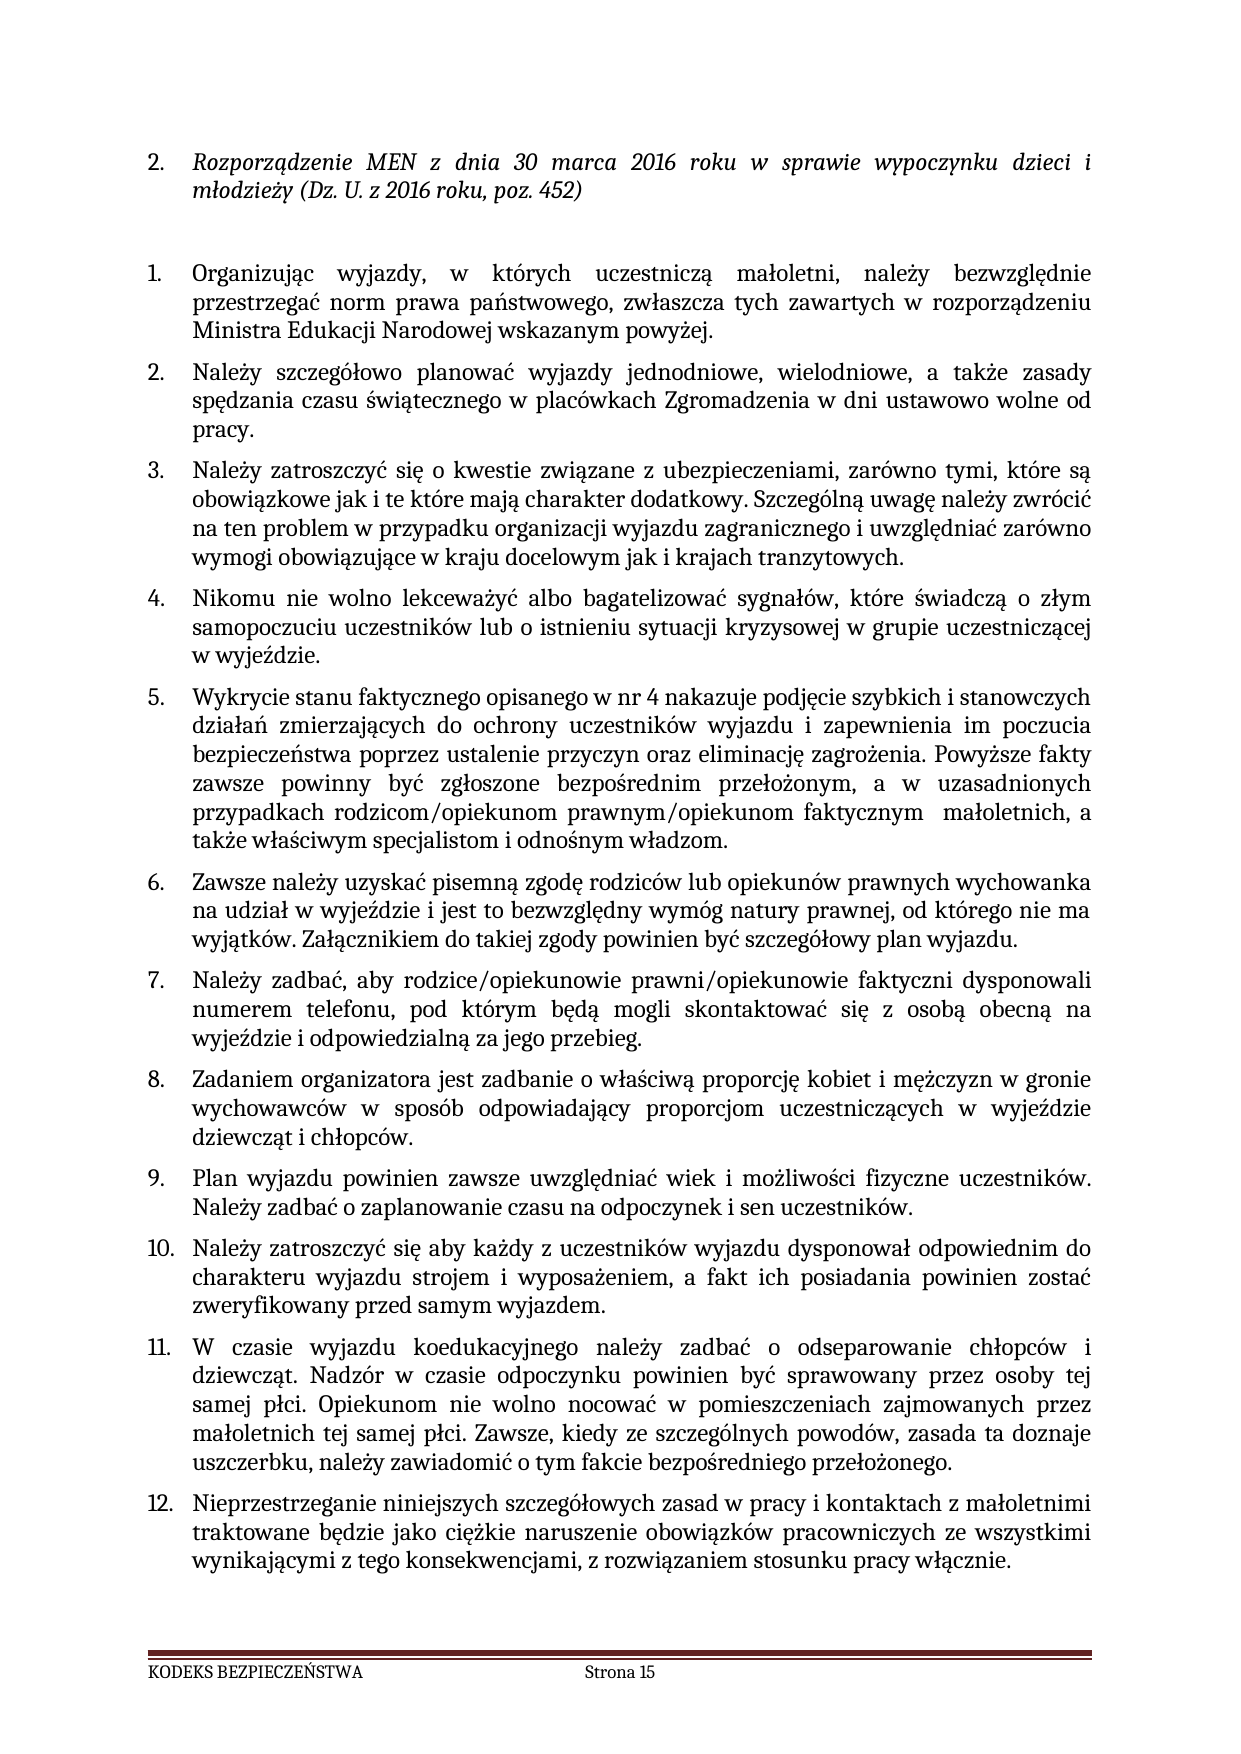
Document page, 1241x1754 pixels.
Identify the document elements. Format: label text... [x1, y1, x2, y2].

list Plan wyjazdu powinien zawsze uwzględniać wiek i możliwości fizyczne uczestników. Należy zadbać o zaplanowanie czasu na odpoczynek i sen uczestników. [148, 1164, 1092, 1221]
list Należy szczegółowo planować wyjazdy jednodniowe, wielodniowe, a także zasady spędzania czasu świątecznego w placówkach Zgromadzenia w dni ustawowo wolne od pracy. [148, 358, 1092, 444]
list Rozporządzenie MEN z dnia 30 marca 2016 roku w sprawie wypoczynku dzieci i młodzieży (Dz. U. z 2016 roku, poz. 452) [148, 148, 1092, 205]
list Organizując wyjazdy, w których uczestniczą małoletni, należy bezwzględnie przestrzegać norm prawa państwowego, zwłaszcza tych zawartych w rozporządzeniu Ministra Edukacji Narodowej wskazanym powyżej. [148, 259, 1092, 345]
list Należy zadbać, aby rodzice/opiekunowie prawni/opiekunowie faktyczni dysponowali numerem telefonu, pod którym będą mogli skontaktować się z osobą obecną na wyjeździe i odpowiedzialną za jego przebieg. [148, 966, 1092, 1053]
list Zadaniem organizatora jest zadbanie o właściwą proporcję kobiet i mężczyzn w gronie wychowawców w sposób odpowiadający proporcjom uczestniczących w wyjeździe dziewcząt i chłopców. [148, 1065, 1092, 1151]
list Nikomu nie wolno lekceważyć albo bagatelizować sygnałów, które świadczą o złym samopoczuciu uczestników lub o istnieniu sytuacji kryzysowej w grupie uczestniczącej w wyjeździe. [148, 584, 1092, 670]
list Nieprzestrzeganie niniejszych szczegółowych zasad w pracy i kontaktach z małoletnimi traktowane będzie jako ciężkie naruszenie obowiązków pracowniczych ze wszystkimi wynikającymi z tego konsekwencjami, z rozwiązaniem stosunku pracy włącznie. [148, 1489, 1092, 1575]
list Zawsze należy uzyskać pisemną zgodę rodziców lub opiekunów prawnych wychowanka na udział w wyjeździe i jest to bezwzględny wymóg natury prawnej, od którego nie ma wyjątków. Załącznikiem do takiej zgody powinien być szczegółowy plan wyjazdu. [148, 868, 1092, 954]
list Wykrycie stanu faktycznego opisanego w nr 4 nakazuje podjęcie szybkich i stanowczych działań zmierzających do ochrony uczestników wyjazdu i zapewnienia im poczucia bezpieczeństwa poprzez ustalenie przyczyn oraz eliminację zagrożenia. Powyższe fakty zawsze powinny być zgłoszone bezpośrednim przełożonym, a w uzasadnionych przypadkach rodzicom/opiekunom prawnym/opiekunom faktycznym małoletnich, a także właściwym specjalistom i odnośnym władzom. [148, 683, 1092, 855]
list Należy zatroszczyć się o kwestie związane z ubezpieczeniami, zarówno tymi, które są obowiązkowe jak i te które mają charakter dodatkowy. Szczególną uwagę należy zwrócić na ten problem w przypadku organizacji wyjazdu zagranicznego i uwzględniać zarówno wymogi obowiązujące w kraju docelowym jak i krajach tranzytowych. [148, 456, 1092, 571]
list Należy zatroszczyć się aby każdy z uczestników wyjazdu dysponował odpowiednim do charakteru wyjazdu strojem i wyposażeniem, a fakt ich posiadania powinien zostać zweryfikowany przed samym wyjazdem. [148, 1234, 1092, 1320]
list W czasie wyjazdu koedukacyjnego należy zadbać o odseparowanie chłopców i dziewcząt. Nadzór w czasie odpoczynku powinien być sprawowany przez osoby tej samej płci. Opiekunom nie wolno nocować w pomieszczeniach zajmowanych przez małoletnich tej samej płci. Zawsze, kiedy ze szczególnych powodów, zasada ta doznaje uszczerbku, należy zawiadomić o tym fakcie bezpośredniego przełożonego. [148, 1333, 1092, 1476]
